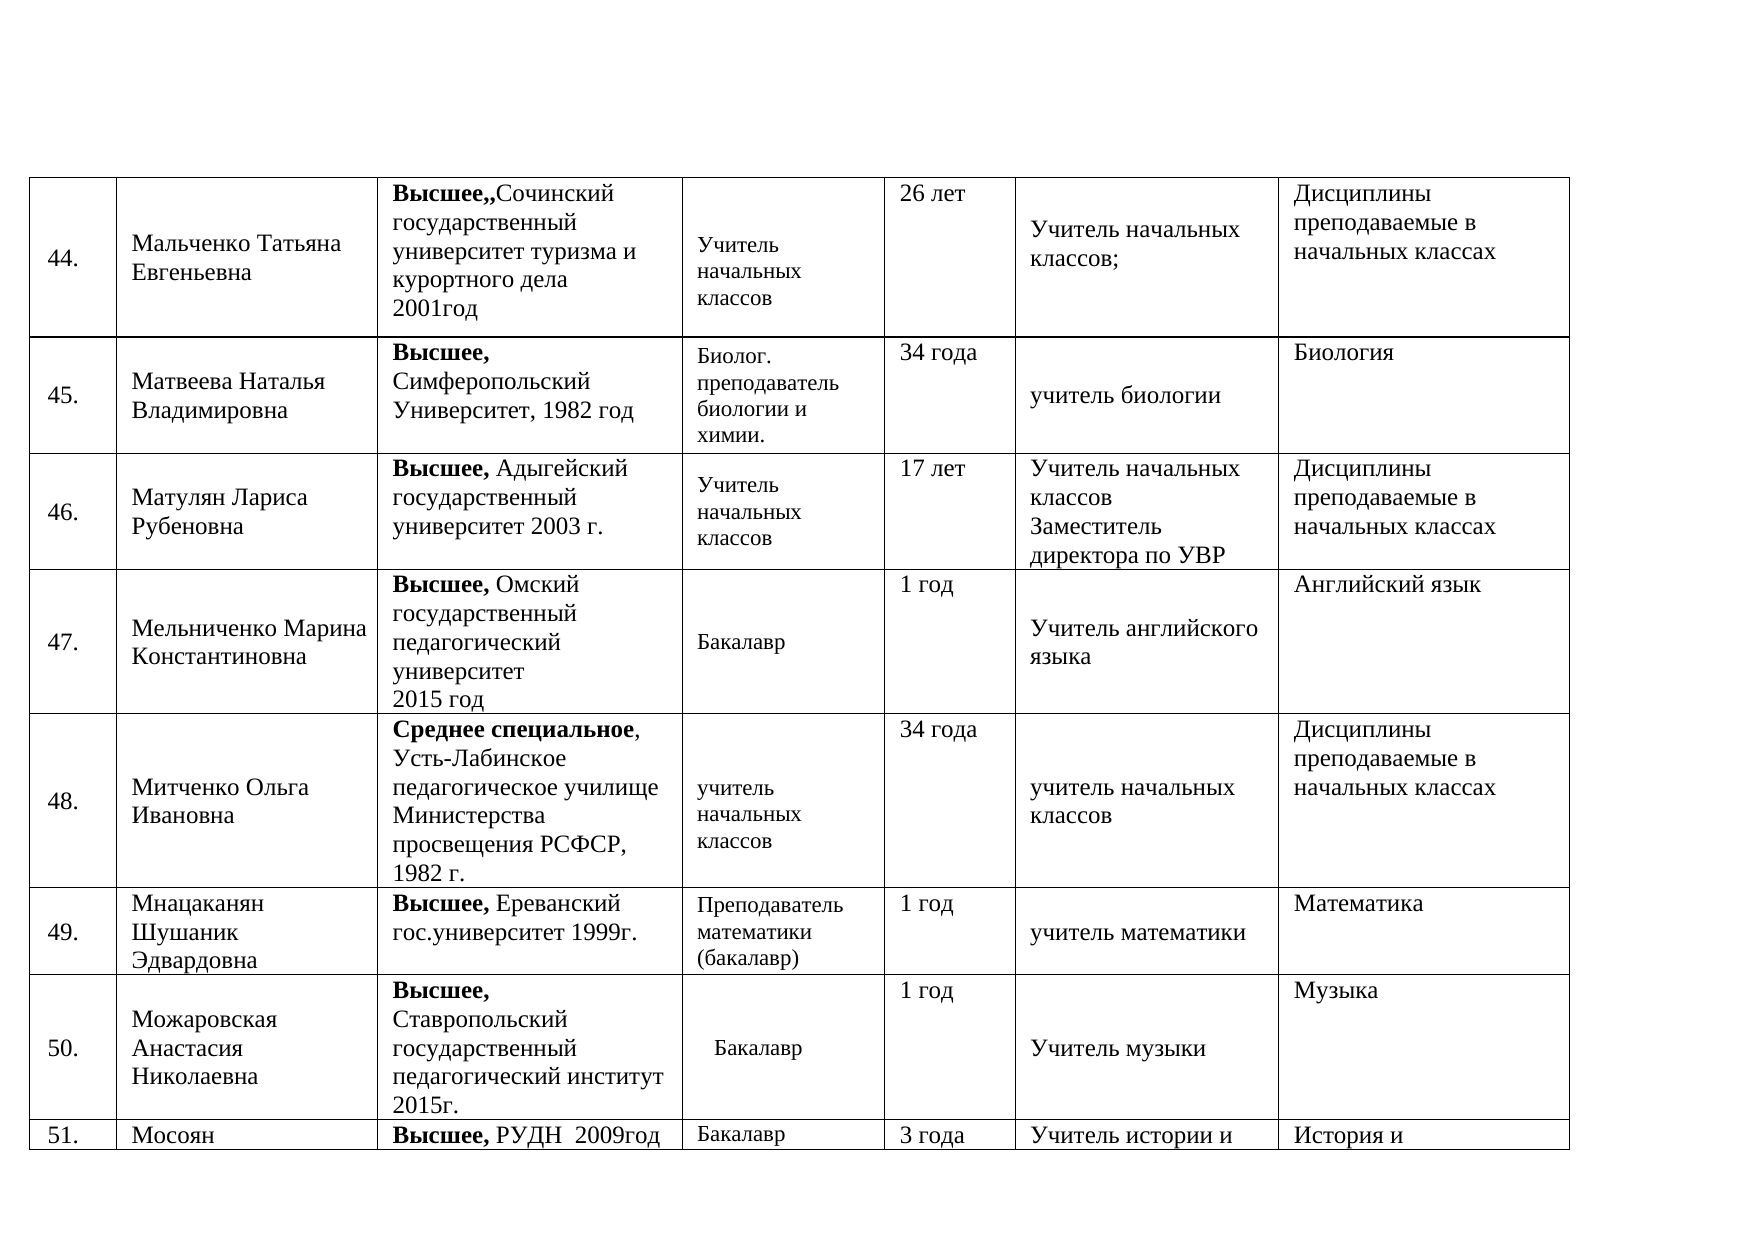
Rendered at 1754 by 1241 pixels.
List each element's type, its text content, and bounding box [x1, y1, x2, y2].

table_cell Бакалавр [683, 1120, 884, 1149]
table_cell Учитель начальных классов [683, 454, 884, 568]
table_cell 34 года [885, 714, 1015, 887]
table_cell [30, 178, 116, 336]
table_cell 17 лет [885, 454, 1015, 568]
table_cell Биолог. преподаватель биологии и химии. [683, 338, 884, 452]
table_cell Учитель музыки [1016, 975, 1278, 1119]
table_cell [30, 714, 116, 887]
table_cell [378, 1120, 682, 1149]
table_cell Мальченко Татьяна Евгеньевна [117, 178, 377, 336]
table_cell 3 года [885, 1120, 1015, 1149]
table_cell Можаровская Анастасия Николаевна [117, 975, 377, 1119]
table_cell [30, 1120, 116, 1149]
table_cell учитель начальных классов [1016, 714, 1278, 887]
table_cell 26 лет [885, 178, 1015, 336]
table_cell [30, 338, 116, 452]
table_cell Высшее, Адыгейский государственный университет 2003 г. [378, 454, 682, 568]
table_cell [30, 570, 116, 713]
table_cell учитель математики [1016, 888, 1278, 974]
table_cell Митченко Ольга Ивановна [117, 714, 377, 887]
table_cell Бакалавр [683, 570, 884, 713]
table_cell [30, 975, 116, 1119]
table_cell Матвеева Наталья Владимировна [117, 338, 377, 452]
table_cell Мельниченко Марина Константиновна [117, 570, 377, 713]
table_cell Дисциплины преподаваемые в начальных классах [1279, 454, 1569, 568]
table_cell Английский язык [1279, 570, 1569, 713]
table_cell Мнацаканян Шушаник Эдвардовна [117, 888, 377, 974]
table_cell Высшее, Ереванский гос.университет 1999г. [378, 888, 682, 974]
table_cell 1 год [885, 888, 1015, 974]
table_cell Математика [1279, 888, 1569, 974]
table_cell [117, 1120, 377, 1149]
table_cell Среднее специальное, Усть-Лабинское педагогическое училище Министерства просвещения РСФСР, 1982 г. [378, 714, 682, 887]
table_cell Учитель английского языка [1016, 570, 1278, 713]
table_cell Высшее, Омский государственный педагогический университет 2015 год [378, 570, 682, 713]
table_cell Дисциплины преподаваемые в начальных классах [1279, 714, 1569, 887]
table_cell Бакалавр [683, 975, 884, 1119]
table_cell Биология [1279, 338, 1569, 452]
table_cell Высшее,,Сочинский государственный университет туризма и курортного дела 2001год [378, 178, 682, 336]
table_cell Высшее, Ставропольский государственный педагогический институт 2015г. [378, 975, 682, 1119]
table_cell учитель биологии [1016, 338, 1278, 452]
table_cell 1 год [885, 570, 1015, 713]
table_cell Высшее, Симферопольский Университет, 1982 год [378, 338, 682, 452]
table_cell [30, 888, 116, 974]
table_cell учитель начальных классов [683, 714, 884, 887]
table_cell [1279, 178, 1569, 336]
table_cell [30, 454, 116, 568]
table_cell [1016, 1120, 1278, 1149]
table_cell 1 год [885, 975, 1015, 1119]
table_cell Музыка [1279, 975, 1569, 1119]
table_cell 34 года [885, 338, 1015, 452]
table_cell Матулян Лариса Рубеновна [117, 454, 377, 568]
table_cell Преподаватель математики (бакалавр) [683, 888, 884, 974]
table_cell Учитель начальных классов; [1016, 178, 1278, 336]
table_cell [1279, 1120, 1569, 1149]
table_cell Учитель начальных классов [683, 178, 884, 336]
table_cell Учитель начальных классов Заместитель директора по УВР [1016, 454, 1278, 568]
